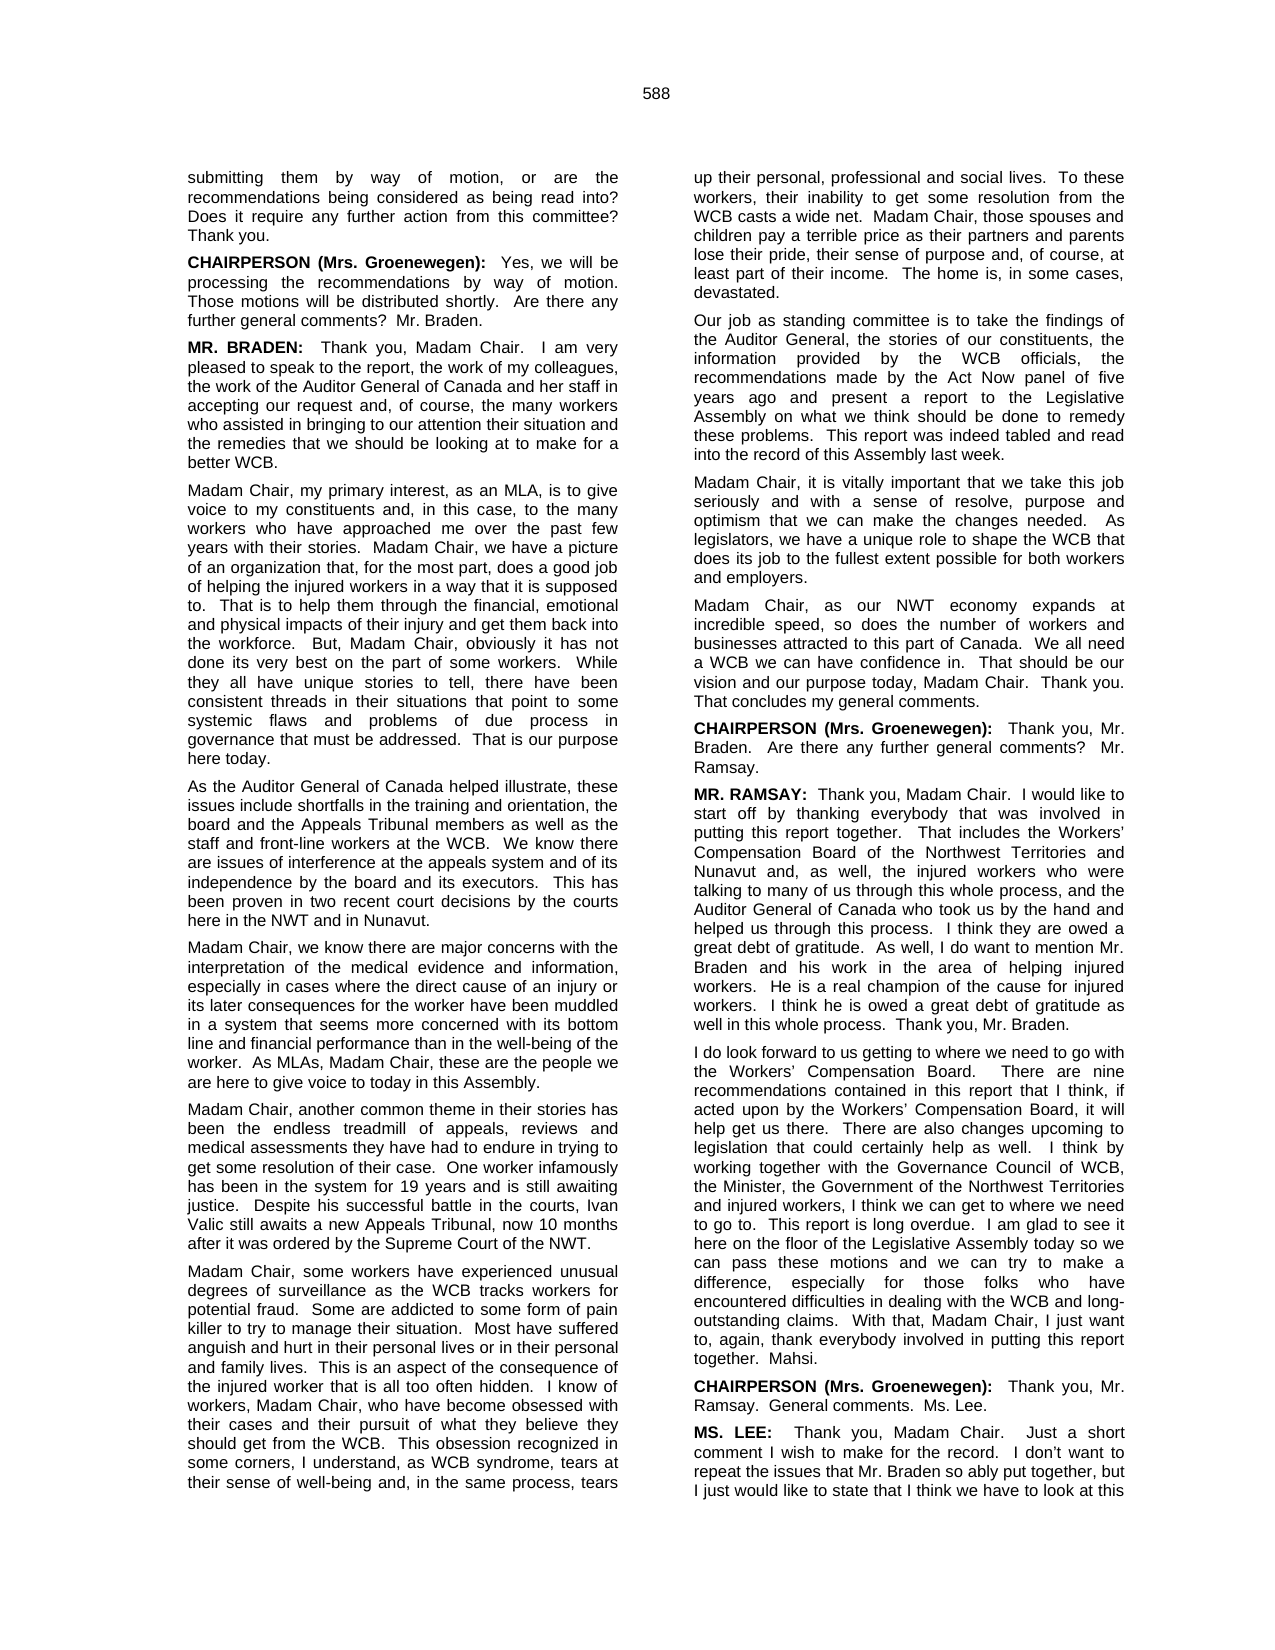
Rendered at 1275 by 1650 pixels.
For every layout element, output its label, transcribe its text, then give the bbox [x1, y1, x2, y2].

text As the Auditor General of helped illustrate, these issues include shortfalls in the training and orientation, the board and the Appeals Tribunal members as well as the staff and front-line workers at the WCB. We know there are issues of interference at the appeals system and of its independence by the board and its executors. This has been proven in two recent court decisions by the courts here in the NWT and in . [187, 777, 619, 930]
text Madam Chair, we know there are major concerns with the interpretation of the medical evidence and information, especially in cases where the direct cause of an injury or its later consequences for the worker have been muddled in a system that seems more concerned with its bottom line and financial performance than in the well-being of the worker. As MLAs, Madam Chair, these are the people we are here to give voice to today in this Assembly. [187, 938, 619, 1092]
text Madam Chair, some workers have experienced unusual degrees of surveillance as the WCB tracks workers for potential fraud. Some are addicted to some form of pain killer to try to manage their situation. Most have suffered anguish and hurt in their personal lives or in their personal and family lives. This is an aspect of the consequence of the injured worker that is all too often hidden. I know of workers, Madam Chair, who have become obsessed with their cases and their pursuit of what they believe they should get from the WCB. This obsession recognized in some corners, I understand, as WCB syndrome, tears at their sense of well-being and, in the same process, tears up their personal, professional and social lives. To these workers, their inability to get some resolution from the WCB casts a wide net. Madam Chair, those spouses and children pay a terrible price as their partners and parents lose their pride, their sense of purpose and, of course, at least part of their income. The home is, in some cases, devastated. [187, 1262, 619, 1492]
text I do look forward to us getting to where we need to go with the Workers’ Compensation Board. There are nine recommendations contained in this report that I think, if acted upon by the Workers’ Compensation Board, it will help get us there. There are also changes upcoming to legislation that could certainly help as well. I think by working together with the Governance Council of WCB, the Minister, the Government of the and injured workers, I think we can get to where we need to go to. This report is long overdue. I am glad to see it here on the floor of the Legislative Assembly today so we can pass these motions and we can try to make a difference, especially for those folks who have encountered difficulties in dealing with the WCB and long-outstanding claims. With that, Madam Chair, I just want to, again, thank everybody involved in putting this report together. Mahsi. [694, 1042, 1125, 1368]
text CHAIRPERSON (Mrs. Groenewegen): Yes, we will be processing the recommendations by way of motion. Those motions will be distributed shortly. Are there any further general comments? Mr. Braden. [187, 253, 619, 330]
text MR. BRADEN: Thank you, Madam Chair. I am very pleased to speak to the report, the work of my colleagues, the work of the Auditor General of and her staff in accepting our request and, of course, the many workers who assisted in bringing to our attention their situation and the remedies that we should be looking at to make for a better WCB. [187, 338, 619, 472]
text Madam Chair, another common theme in their stories has been the endless treadmill of appeals, reviews and medical assessments they have had to endure in trying to get some resolution of their case. One worker infamously has been in the system for 19 years and is still awaiting justice. Despite his successful battle in the courts, Ivan Valic still awaits a new Appeals Tribunal, now 10 months after it was ordered by the Supreme Court of the NWT. [187, 1100, 619, 1253]
text Our job as standing committee is to take the findings of the Auditor General, the stories of our constituents, the information provided by the WCB officials, the recommendations made by the Act Now panel of five years ago and present a report to the Legislative Assembly on what we think should be done to remedy these problems. This report was indeed tabled and read into the record of this Assembly last week. [694, 311, 1125, 464]
text Madam Chair, as our NWT economy expands at incredible speed, so does the number of workers and businesses attracted to this part of . We all need a WCB we can have confidence in. That should be our vision and our purpose today, Madam Chair. Thank you. That concludes my general comments. [694, 596, 1125, 711]
text CHAIRPERSON (Mrs. Groenewegen): Thank you, Mr. Ramsay. General comments. Ms. Lee. [694, 1377, 1125, 1415]
text Madam Chair, it is vitally important that we take this job seriously and with a sense of resolve, purpose and optimism that we can make the changes needed. As legislators, we have a unique role to shape the WCB that does its job to the fullest extent possible for both workers and employers. [694, 472, 1125, 587]
text MR. RAMSAY: Thank you, Madam Chair. I would like to start off by thanking everybody that was involved in putting this report together. That includes the Workers’ Compensation Board of the Northwest Territories and Nunavut and, as well, the injured workers who were talking to many of us through this whole process, and the Auditor General of Canada who took us by the hand and helped us through this process. I think they are owed a great debt of gratitude. As well, I do want to mention Mr. Braden and his work in the area of helping injured workers. He is a real champion of the cause for injured workers. I think he is owed a great debt of gratitude as well in this whole process. Thank you, Mr. Braden. [694, 785, 1125, 1034]
text Madam Chair, my primary interest, as an MLA, is to give voice to my constituents and, in this case, to the many workers who have approached me over the past few years with their stories. Madam Chair, we have a picture of an organization that, for the most part, does a good job of helping the injured workers in a way that it is supposed to. That is to help them through the financial, emotional and physical impacts of their injury and get them back into the workforce. But, Madam Chair, obviously it has not done its very best on the part of some workers. While they all have unique stories to tell, there have been consistent threads in their situations that point to some systemic flaws and problems of due process in governance that must be addressed. That is our purpose here today. [187, 481, 619, 768]
text CHAIRPERSON (Mrs. Groenewegen): Thank you, Mr. Braden. Are there any further general comments? Mr. Ramsay. [694, 719, 1125, 777]
